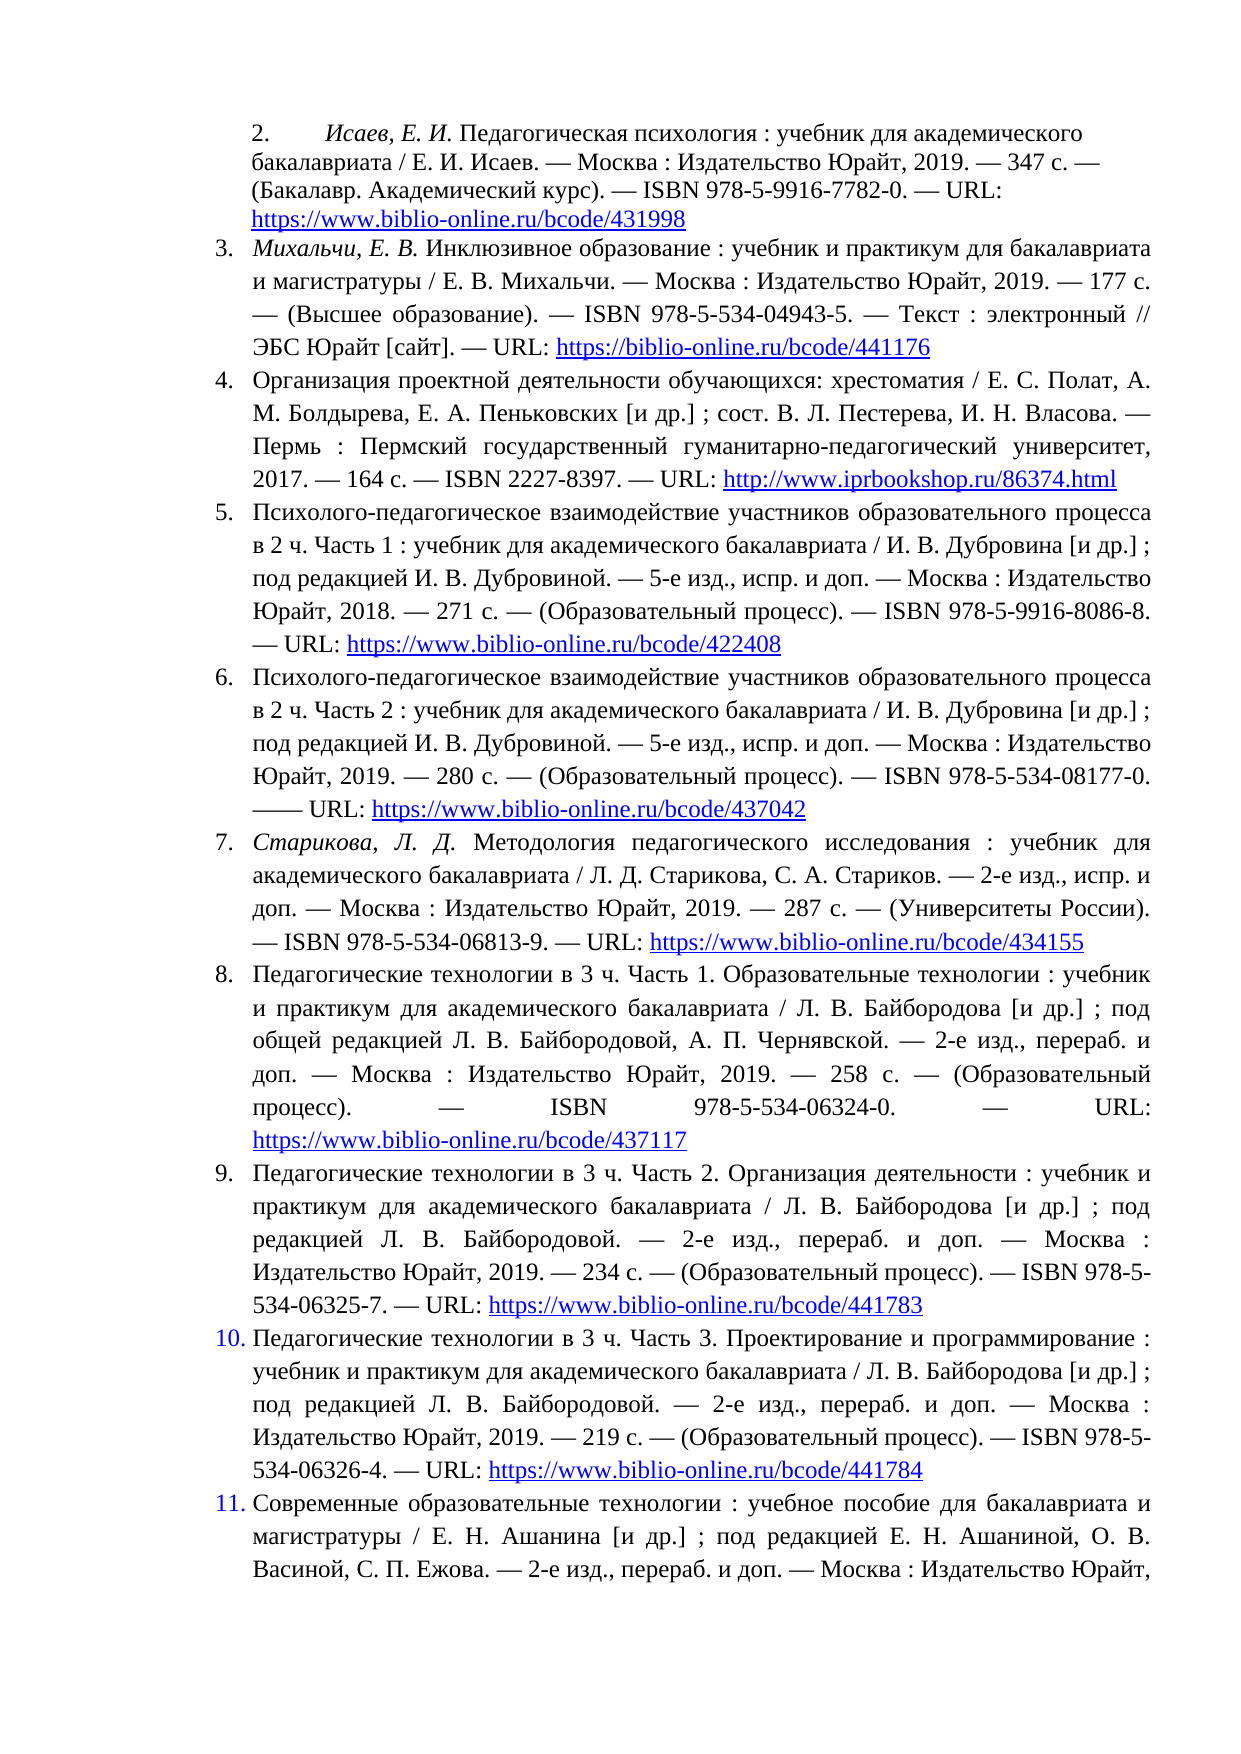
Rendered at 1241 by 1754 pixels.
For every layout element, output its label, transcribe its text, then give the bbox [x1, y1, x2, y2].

list Старикова, Л. Д. Методология педагогического исследования : учебник для академического бакалавриата / Л. Д. Старикова, С. А. Стариков. — 2-е изд., испр. и доп. — Москва : Издательство Юрайт, 2019. — 287 с. — (Университеты России). — ISBN 978-5-534-06813-9. — URL: https://www.biblio-online.ru/bcode/434155 [215, 827, 1152, 955]
list Михальчи, Е. В. Инклюзивное образование : учебник и практикум для бакалавриата и магистратуры / Е. В. Михальчи. — Москва : Издательство Юрайт, 2019. — 177 с. — (Высшее образование). — ISBN 978-5-534-04943-5. — Текст : электронный // ЭБС Юрайт [сайт]. — URL: https://biblio-online.ru/bcode/441176 [215, 233, 1152, 361]
list Педагогические технологии в 3 ч. Часть 2. Организация деятельности : учебник и практикум для академического бакалавриата / Л. В. Байбородова [и др.] ; под редакцией Л. В. Байбородовой. — 2-е изд., перераб. и доп. — Москва : Издательство Юрайт, 2019. — 234 с. — (Образовательный процесс). — ISBN 978-5-534-06325-7. — URL: https://www.biblio-online.ru/bcode/441783 [215, 1158, 1152, 1318]
list Педагогические технологии в 3 ч. Часть 3. Проектирование и программирование : учебник и практикум для академического бакалавриата / Л. В. Байбородова [и др.] ; под редакцией Л. В. Байбородовой. — 2-е изд., перераб. и доп. — Москва : Издательство Юрайт, 2019. — 219 с. — (Образовательный процесс). — ISBN 978-5-534-06326-4. — URL: https://www.biblio-online.ru/bcode/441784 [215, 1323, 1152, 1484]
list Психолого-педагогическое взаимодействие участников образовательного процесса в 2 ч. Часть 2 : учебник для академического бакалавриата / И. В. Дубровина [и др.] ; под редакцией И. В. Дубровиной. — 5-е изд., испр. и доп. — Москва : Издательство Юрайт, 2019. — 280 с. — (Образовательный процесс). — ISBN 978-5-534-08177-0. —— URL: https://www.biblio-online.ru/bcode/437042 [215, 662, 1152, 823]
list Педагогические технологии в 3 ч. Часть 1. Образовательные технологии : учебник и практикум для академического бакалавриата / Л. В. Байбородова [и др.] ; под общей редакцией Л. В. Байбородовой, А. П. Чернявской. — 2-е изд., перераб. и доп. — Москва : Издательство Юрайт, 2019. — 258 с. — (Образовательный процесс). — ISBN 978-5-534-06324-0. — URL: https://www.biblio-online.ru/bcode/437117 [215, 959, 1152, 1153]
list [215, 1488, 1152, 1583]
list Психолого-педагогическое взаимодействие участников образовательного процесса в 2 ч. Часть 1 : учебник для академического бакалавриата / И. В. Дубровина [и др.] ; под редакцией И. В. Дубровиной. — 5-е изд., испр. и доп. — Москва : Издательство Юрайт, 2018. — 271 с. — (Образовательный процесс). — ISBN 978-5-9916-8086-8. — URL: https://www.biblio-online.ru/bcode/422408 [215, 497, 1152, 658]
list Организация проектной деятельности обучающихся: хрестоматия / Е. С. Полат, А. М. Болдырева, Е. А. Пеньковских [и др.] ; сост. В. Л. Пестерева, И. Н. Власова. — Пермь : Пермский государственный гуманитарно-педагогический университет, 2017. — 164 c. — ISBN 2227-8397. — URL: http://www.iprbookshop.ru/86374.html [215, 365, 1152, 493]
list Исаев, Е. И. Педагогическая психология : учебник для академического бакалавриата / Е. И. Исаев. — Москва : Издательство Юрайт, 2019. — 347 с. — (Бакалавр. Академический курс). — ISBN 978-5-9916-7782-0. — URL: https://www.biblio-online.ru/bcode/431998 [251, 118, 1152, 233]
